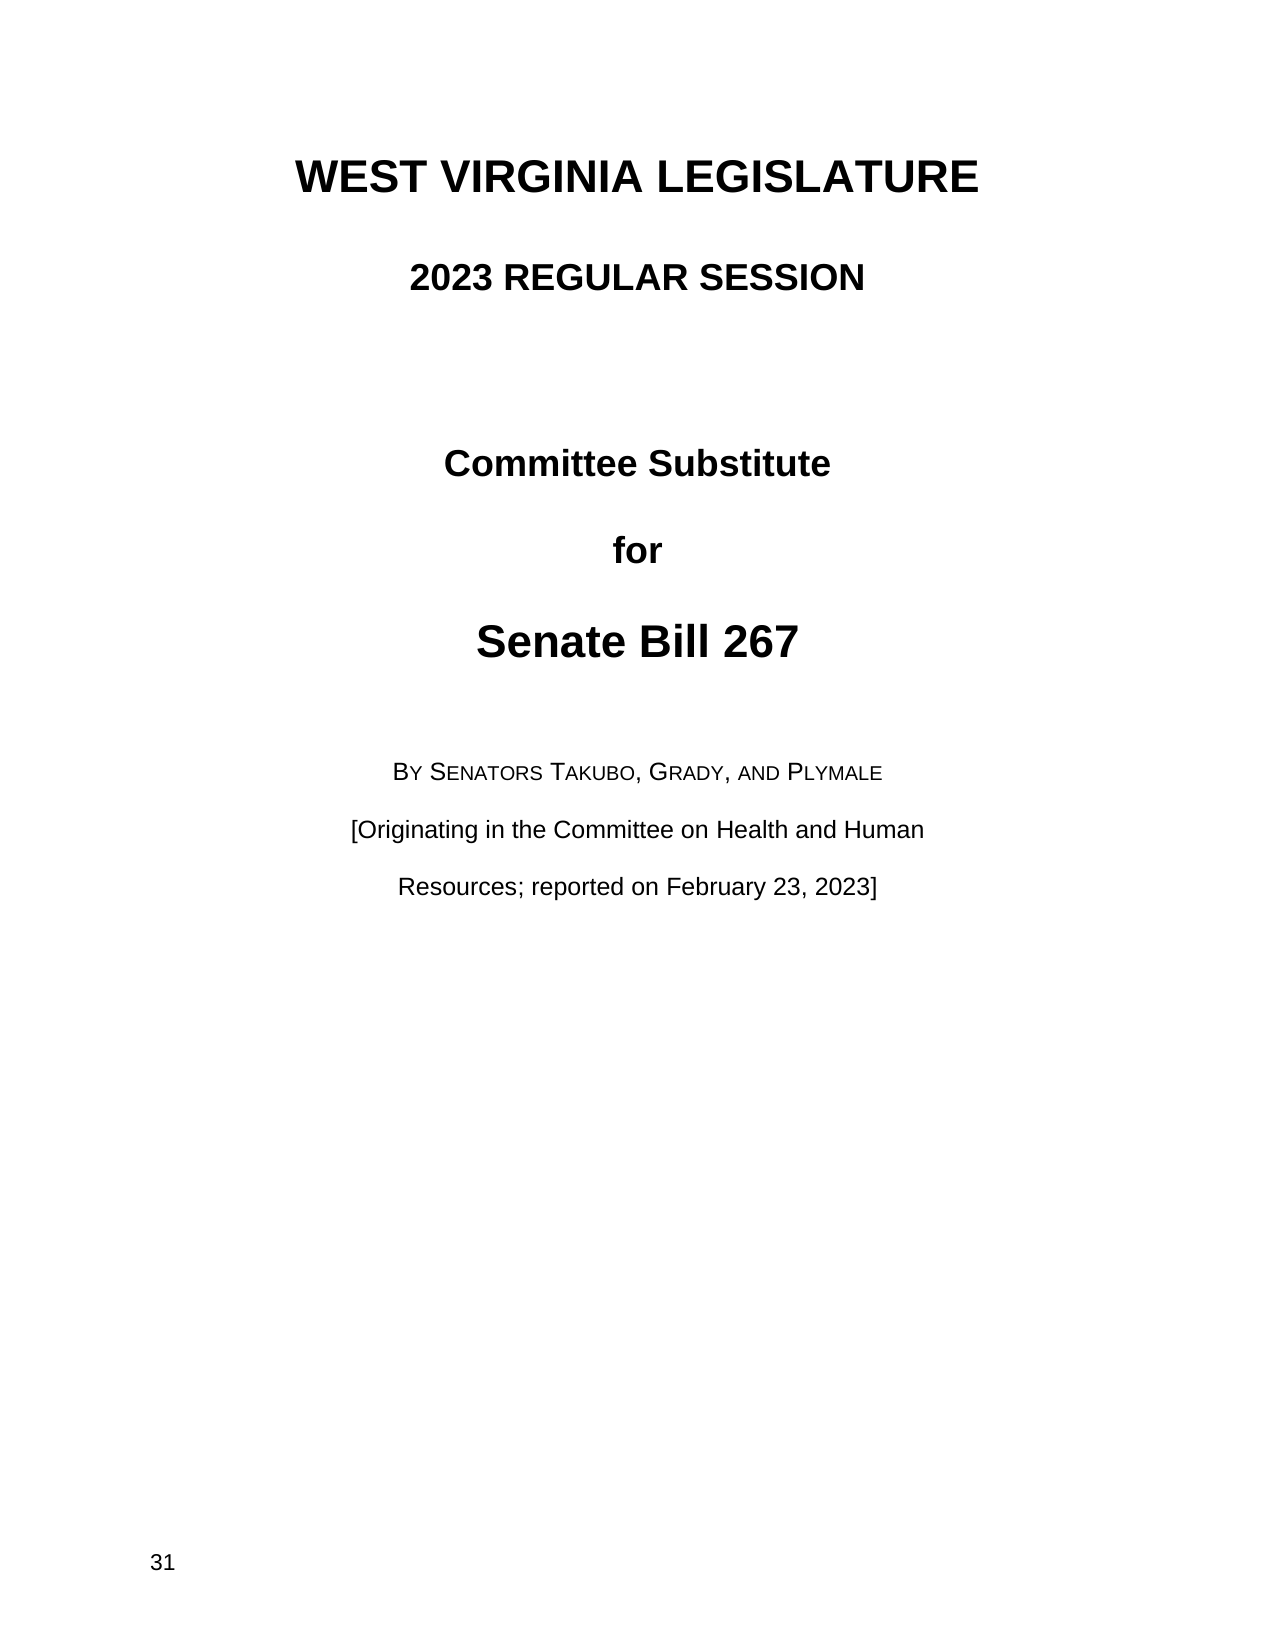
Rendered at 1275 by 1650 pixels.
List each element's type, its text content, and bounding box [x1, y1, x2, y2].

text [Originating in the Committee on ; reported on ] [337, 814, 937, 901]
title WEST virginia legislature [150, 150, 1125, 203]
title for [150, 528, 1125, 571]
text By Senators Takubo, Grady, and Plymale [337, 757, 937, 786]
text Bill [150, 614, 1125, 667]
title 2023 regular session [150, 255, 1125, 298]
